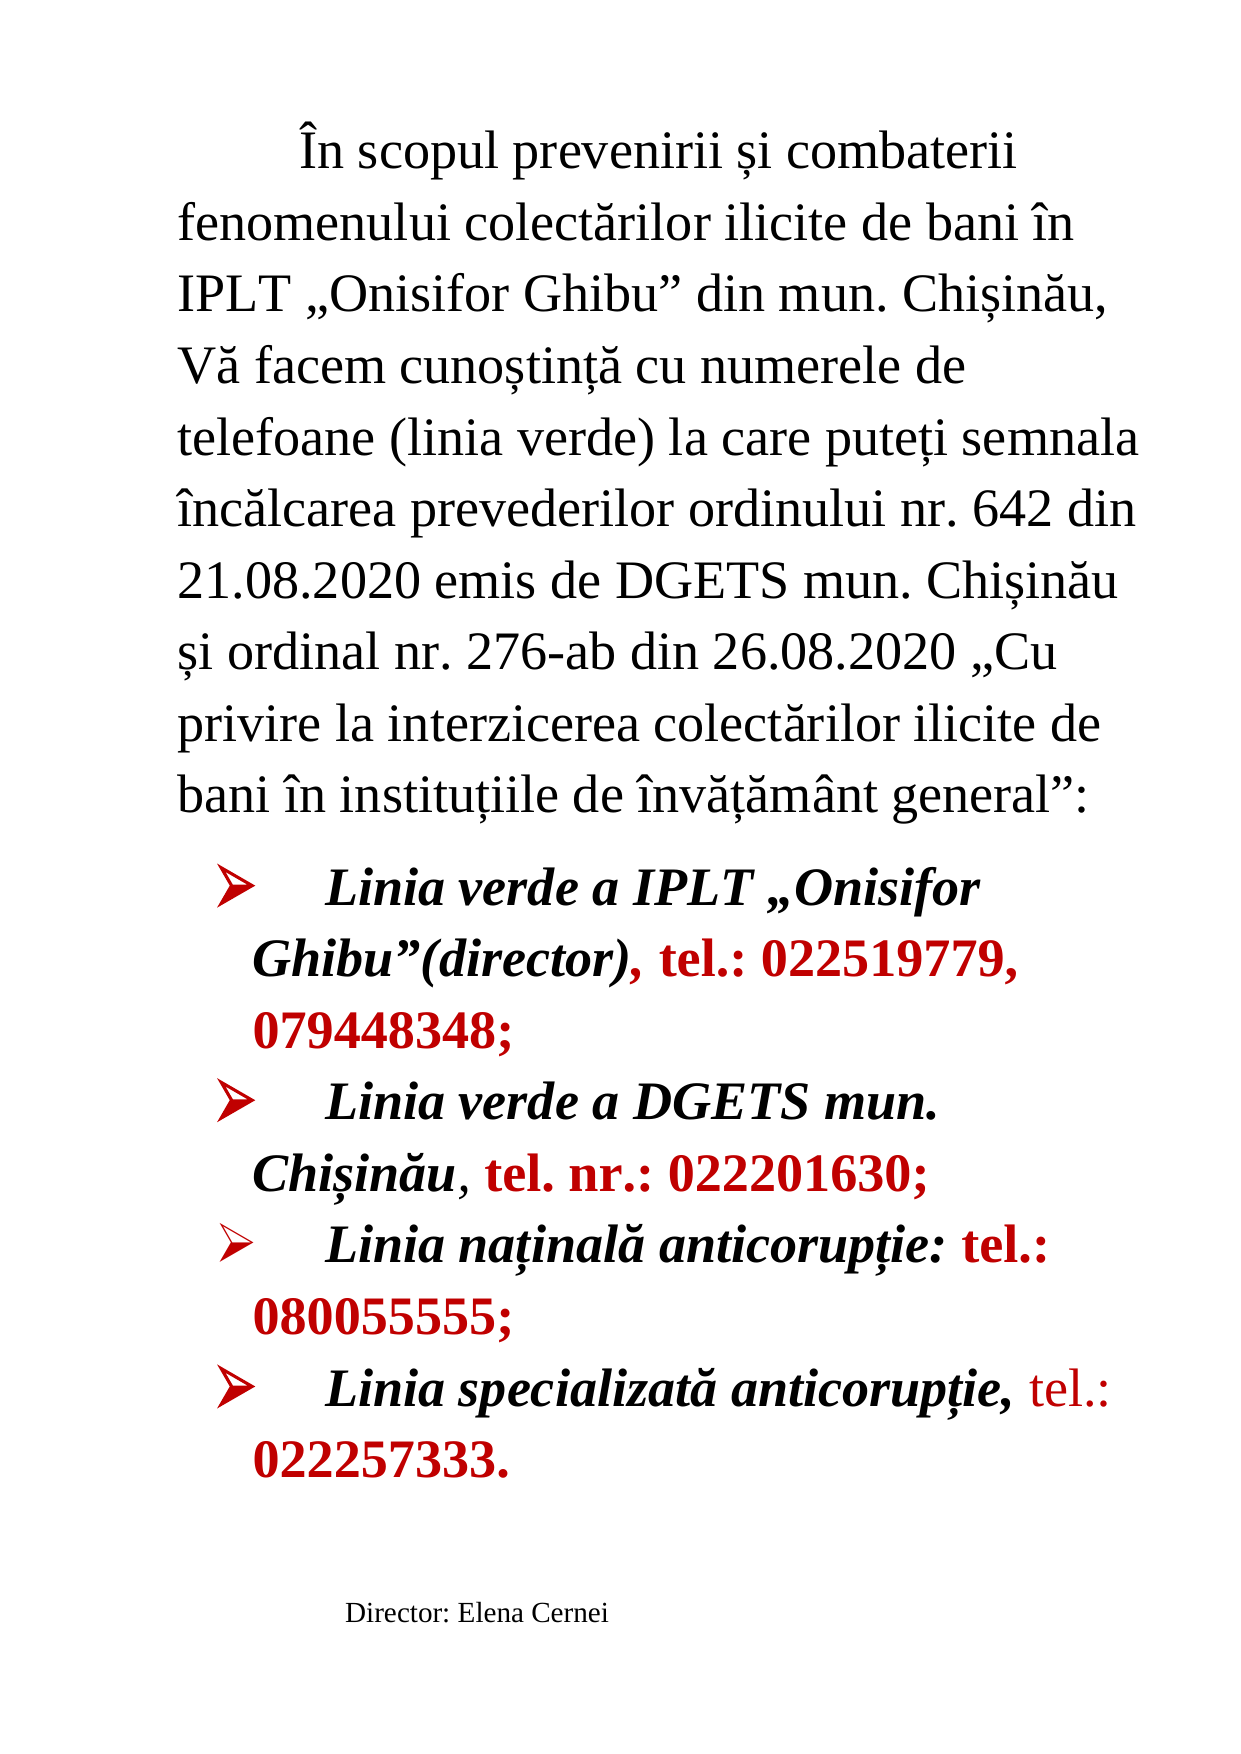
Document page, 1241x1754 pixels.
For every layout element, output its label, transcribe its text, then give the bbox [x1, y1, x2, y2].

list Linia naținală anticorupție: tel.: 080055555; [215, 1212, 1152, 1346]
list Linia verde a DGETS mun. Chișinău, tel. nr.: 022201630; [215, 1069, 1152, 1203]
list Linia verde a IPLT „Onisifor Ghibu”(director), tel.: 022519779, 079448348; [215, 854, 1152, 1060]
text Director: Elena Cernei [177, 1595, 1152, 1629]
text În scopul prevenirii și combaterii fenomenului colectărilor ilicite de bani în IPLT „Onisifor Ghibu” din mun. Chișinău, Vă facem cunoștință cu numerele de telefoane (linia verde) la care puteți semnala încălcarea prevederilor ordinului nr. 642 din 21.08.2020 emis de DGETS mun. Chișinău și ordinal nr. 276-ab din 26.08.2020 „Cu privire la interzicerea colectărilor ilicite de bani în instituțiile de învățământ general”: [177, 118, 1152, 824]
list Linia specializată anticorupție, tel.: 022257333. [215, 1356, 1152, 1489]
